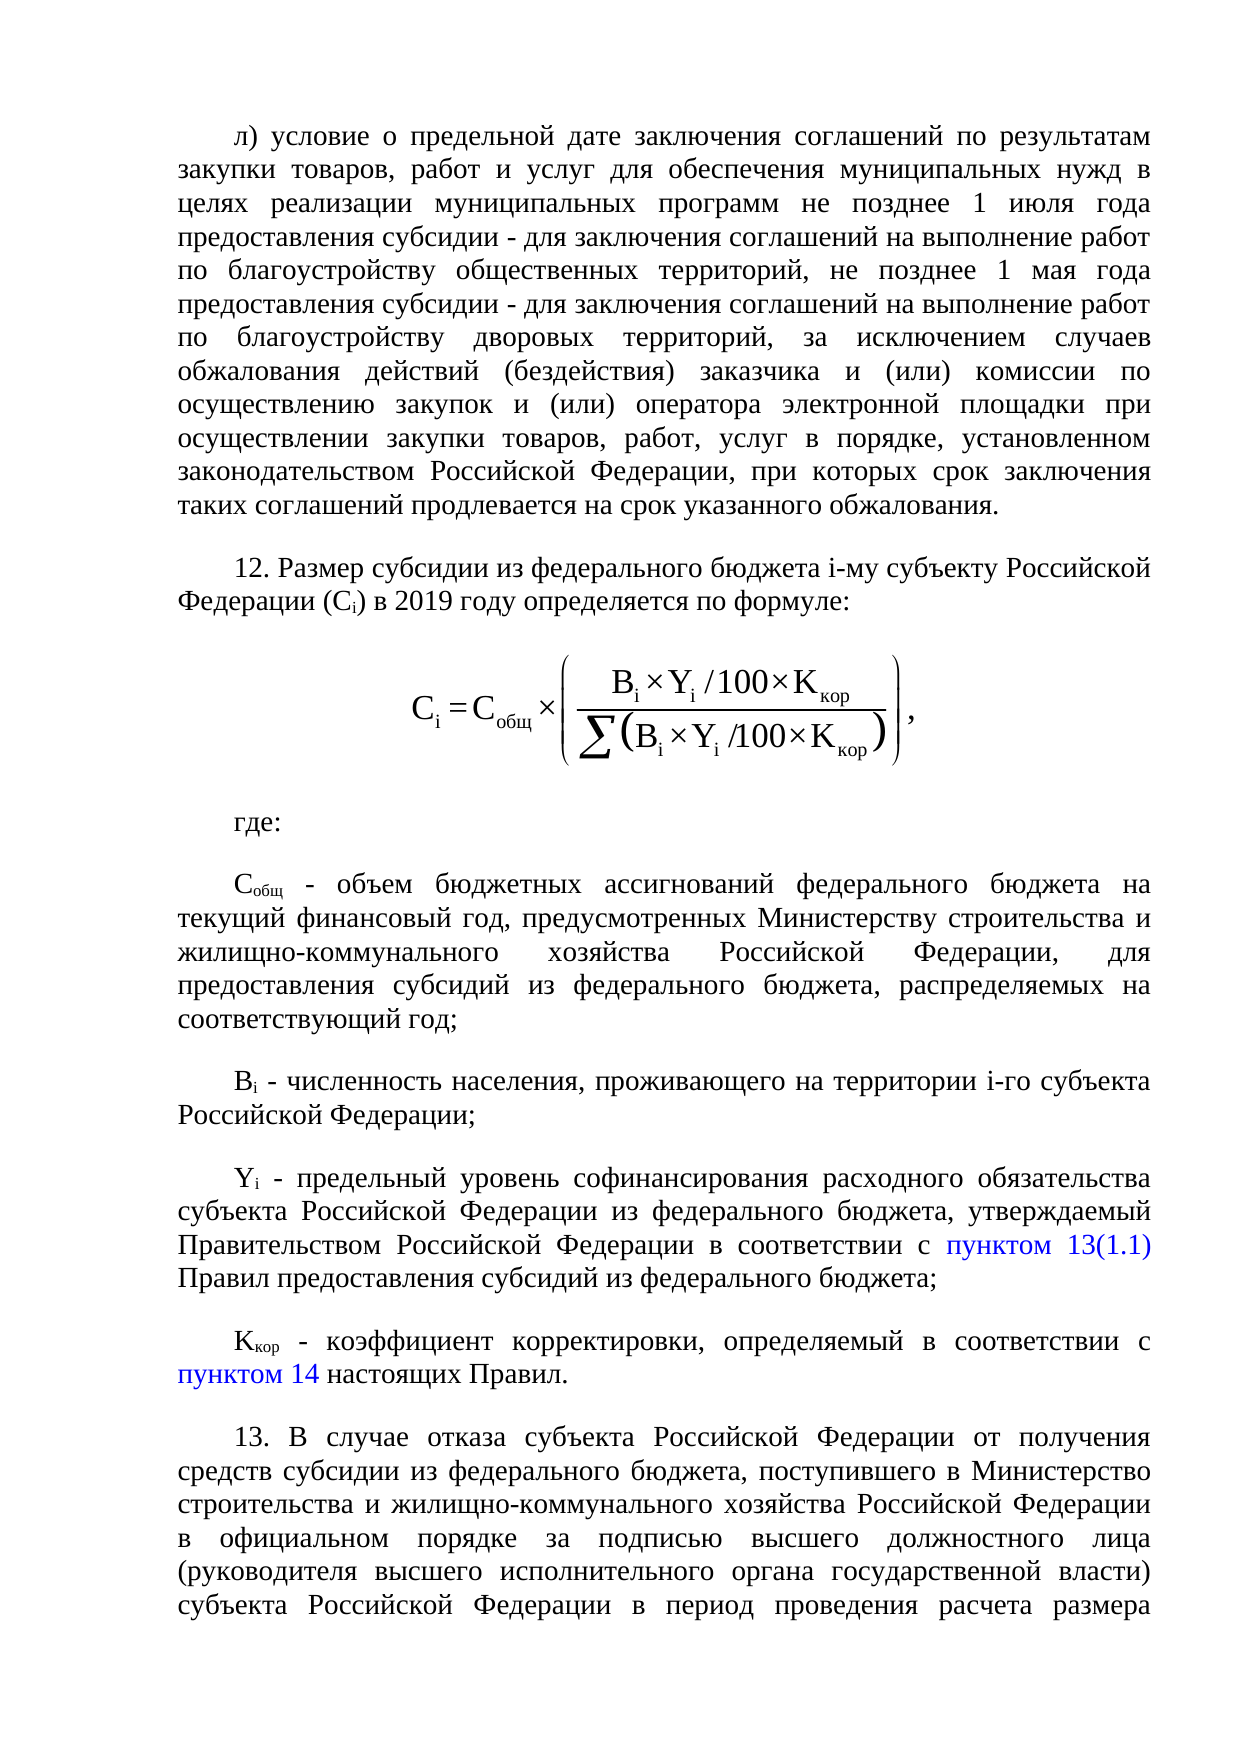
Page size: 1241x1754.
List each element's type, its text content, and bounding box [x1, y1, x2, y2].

text Bi - численность населения, проживающего на территории i-го субъекта Российской Федерации; [177, 1063, 1152, 1131]
text л) условие о предельной дате заключения соглашений по результатам закупки товаров, работ и услуг для обеспечения муниципальных нужд в целях реализации муниципальных программ не позднее 1 июля года предоставления субсидии - для заключения соглашений на выполнение работ по благоустройству общественных территорий, не позднее 1 мая года предоставления субсидии - для заключения соглашений на выполнение работ по благоустройству дворовых территорий, за исключением случаев обжалования действий (бездействия) заказчика и (или) комиссии по осуществлению закупок и (или) оператора электронной площадки при осуществлении закупки товаров, работ, услуг в порядке, установленном законодательством Российской Федерации, при которых срок заключения таких соглашений продлевается на срок указанного обжалования. [177, 118, 1152, 521]
text 12. Размер субсидии из федерального бюджета i-му субъекту Российской Федерации (Сi) в 2019 году определяется по формуле: [177, 550, 1152, 617]
text где: [177, 804, 1152, 837]
text Собщ - объем бюджетных ассигнований федерального бюджета на текущий финансовый год, предусмотренных Министерству строительства и жилищно-коммунального хозяйства Российской Федерации, для предоставления субсидий из федерального бюджета, распределяемых на соответствующий год; [177, 867, 1152, 1034]
text Yi - предельный уровень софинансирования расходного обязательства субъекта Российской Федерации из федерального бюджета, утверждаемый Правительством Российской Федерации в соответствии с пунктом 13(1.1) Правил предоставления субсидий из федерального бюджета; [177, 1160, 1152, 1294]
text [177, 1419, 1152, 1621]
text Kкор - коэффициент корректировки, определяемый в соответствии с пунктом 14 настоящих Правил. [177, 1323, 1152, 1390]
